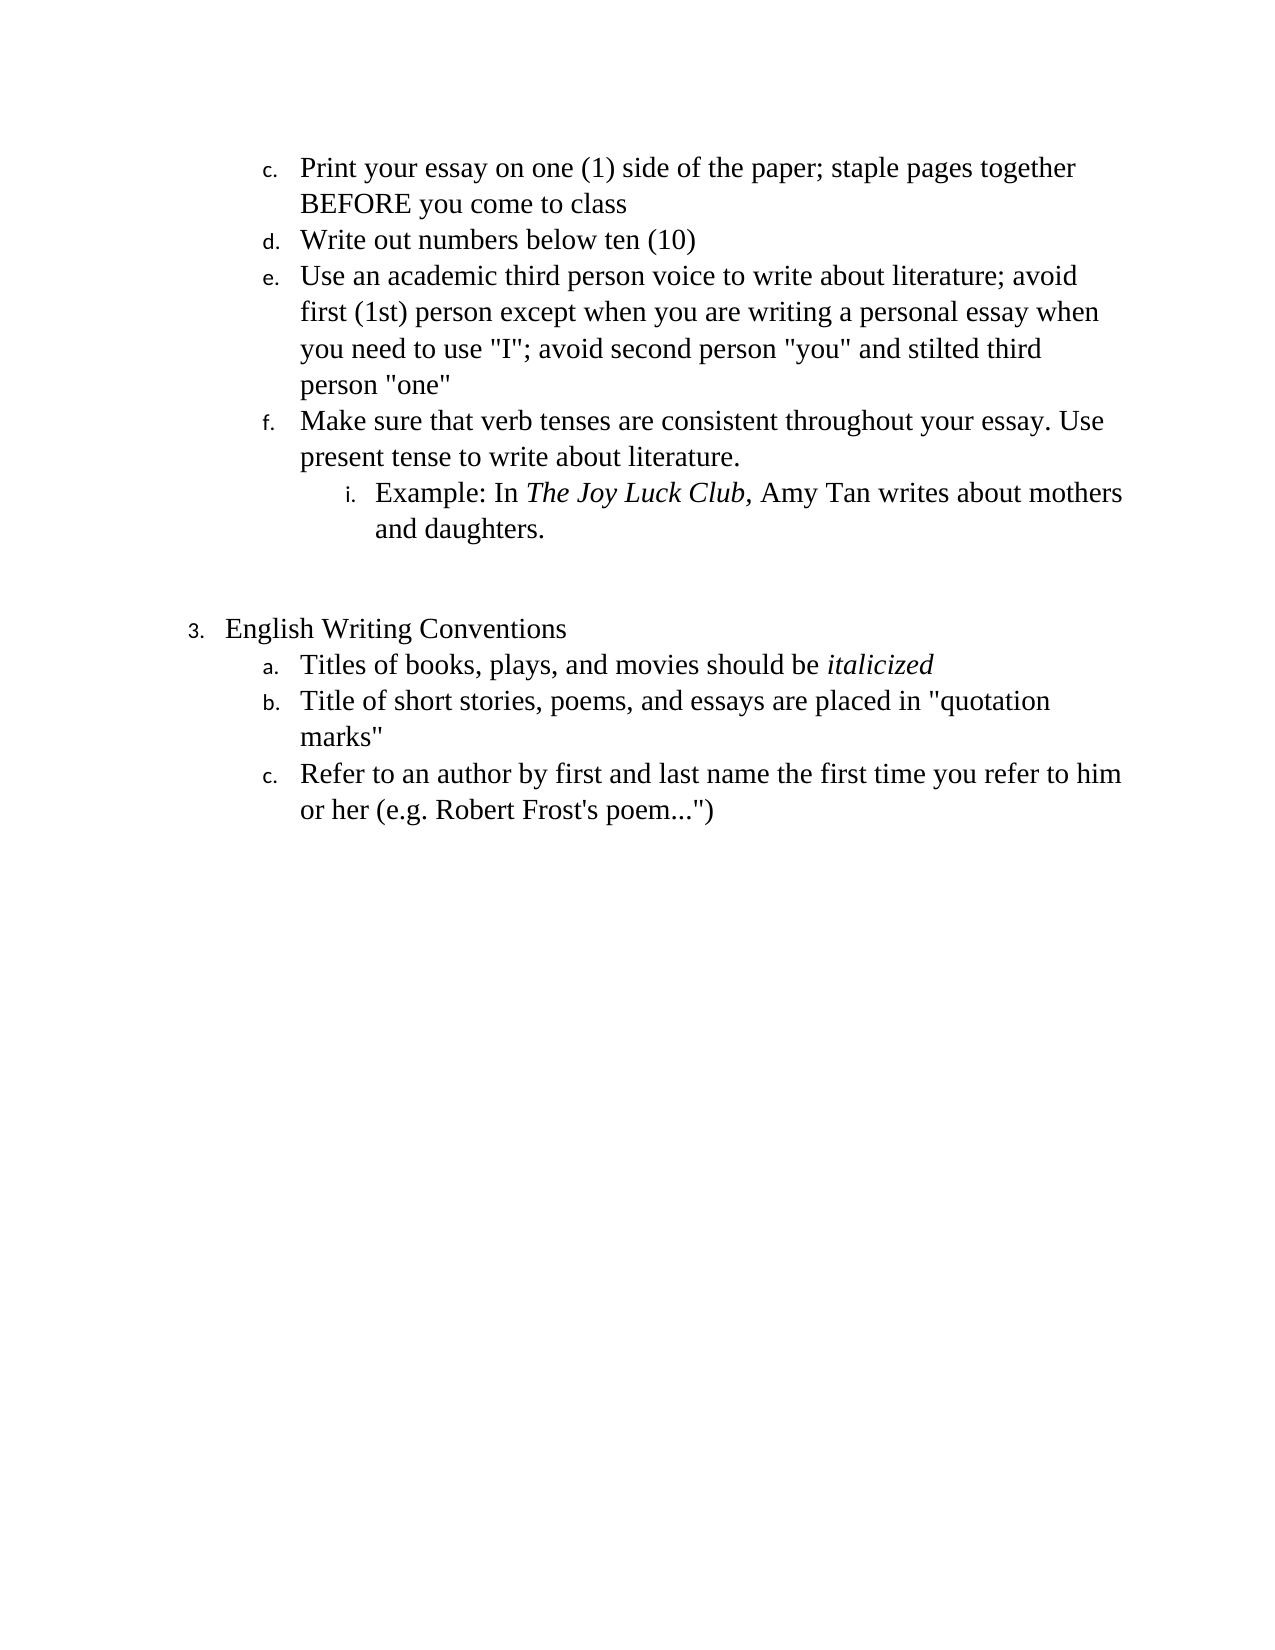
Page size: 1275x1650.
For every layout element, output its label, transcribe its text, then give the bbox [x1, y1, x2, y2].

list Titles of books, plays, and movies should be italicized [262, 647, 1125, 681]
list Example: In The Joy Luck Club, Amy Tan writes about mothers and daughters. [356, 475, 1125, 545]
list Refer to an author by first and last name the first time you refer to him or her (e.g. Robert Frost's poem...") [262, 756, 1125, 825]
list Title of short stories, poems, and essays are placed in "quotation marks" [262, 683, 1125, 753]
list Print your essay on one (1) side of the paper; staple pages together BEFORE you come to class [262, 150, 1125, 220]
list Write out numbers below ten (10) [262, 222, 1125, 256]
list English Writing Conventions [187, 611, 1125, 645]
list Use an academic third person voice to write about literature; avoid first (1st) person except when you are writing a personal essay when you need to use "I"; avoid second person "you" and stilted third person "one" [262, 258, 1125, 400]
list Make sure that verb tenses are consistent throughout your essay. Use present tense to write about literature. [262, 403, 1125, 473]
